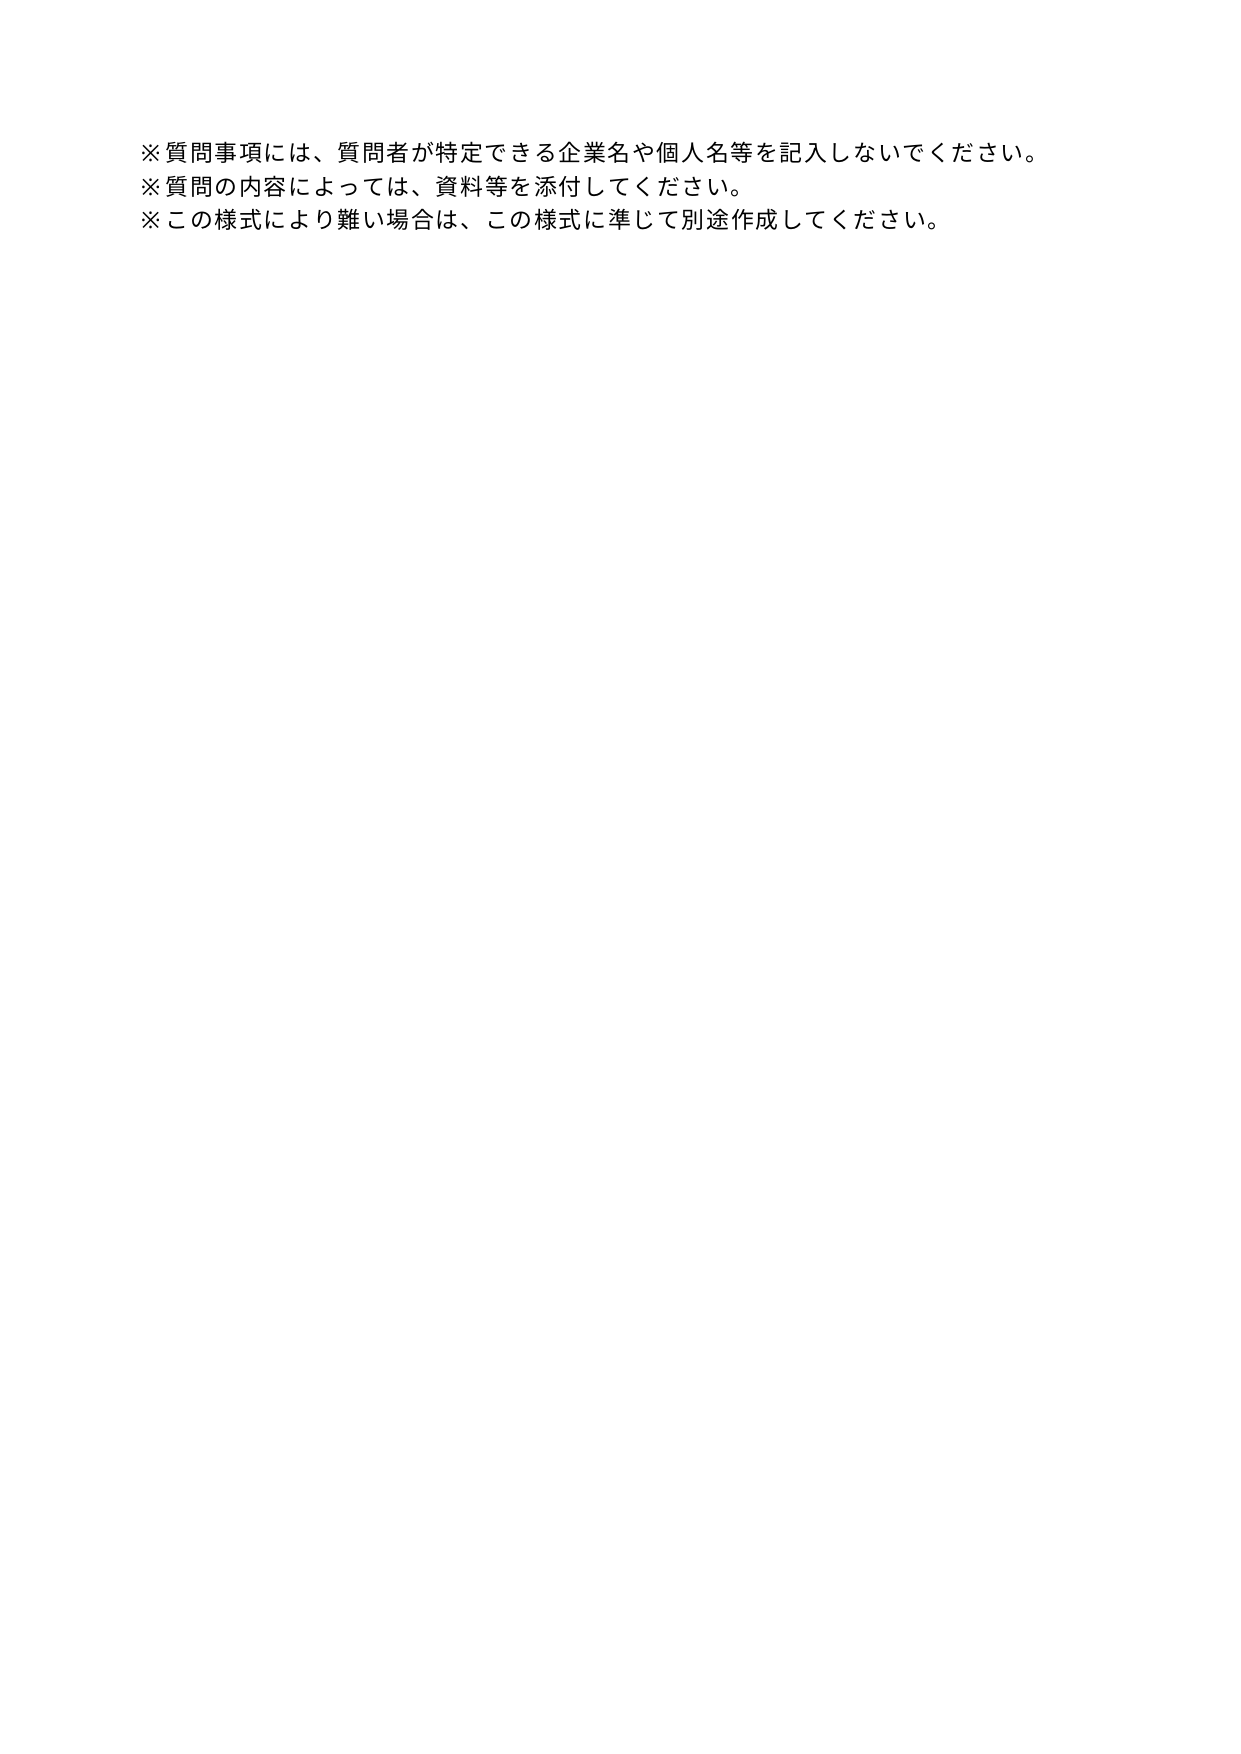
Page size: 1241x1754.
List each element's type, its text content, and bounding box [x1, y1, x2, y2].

text ※質問の内容によっては、資料等を添付してください。 [141, 168, 1099, 202]
text ※この様式により難い場合は、この様式に準じて別途作成してください。 [141, 202, 1099, 236]
text ※質問事項には、質問者が特定できる企業名や個人名等を記入しないでください。 [141, 134, 1099, 168]
